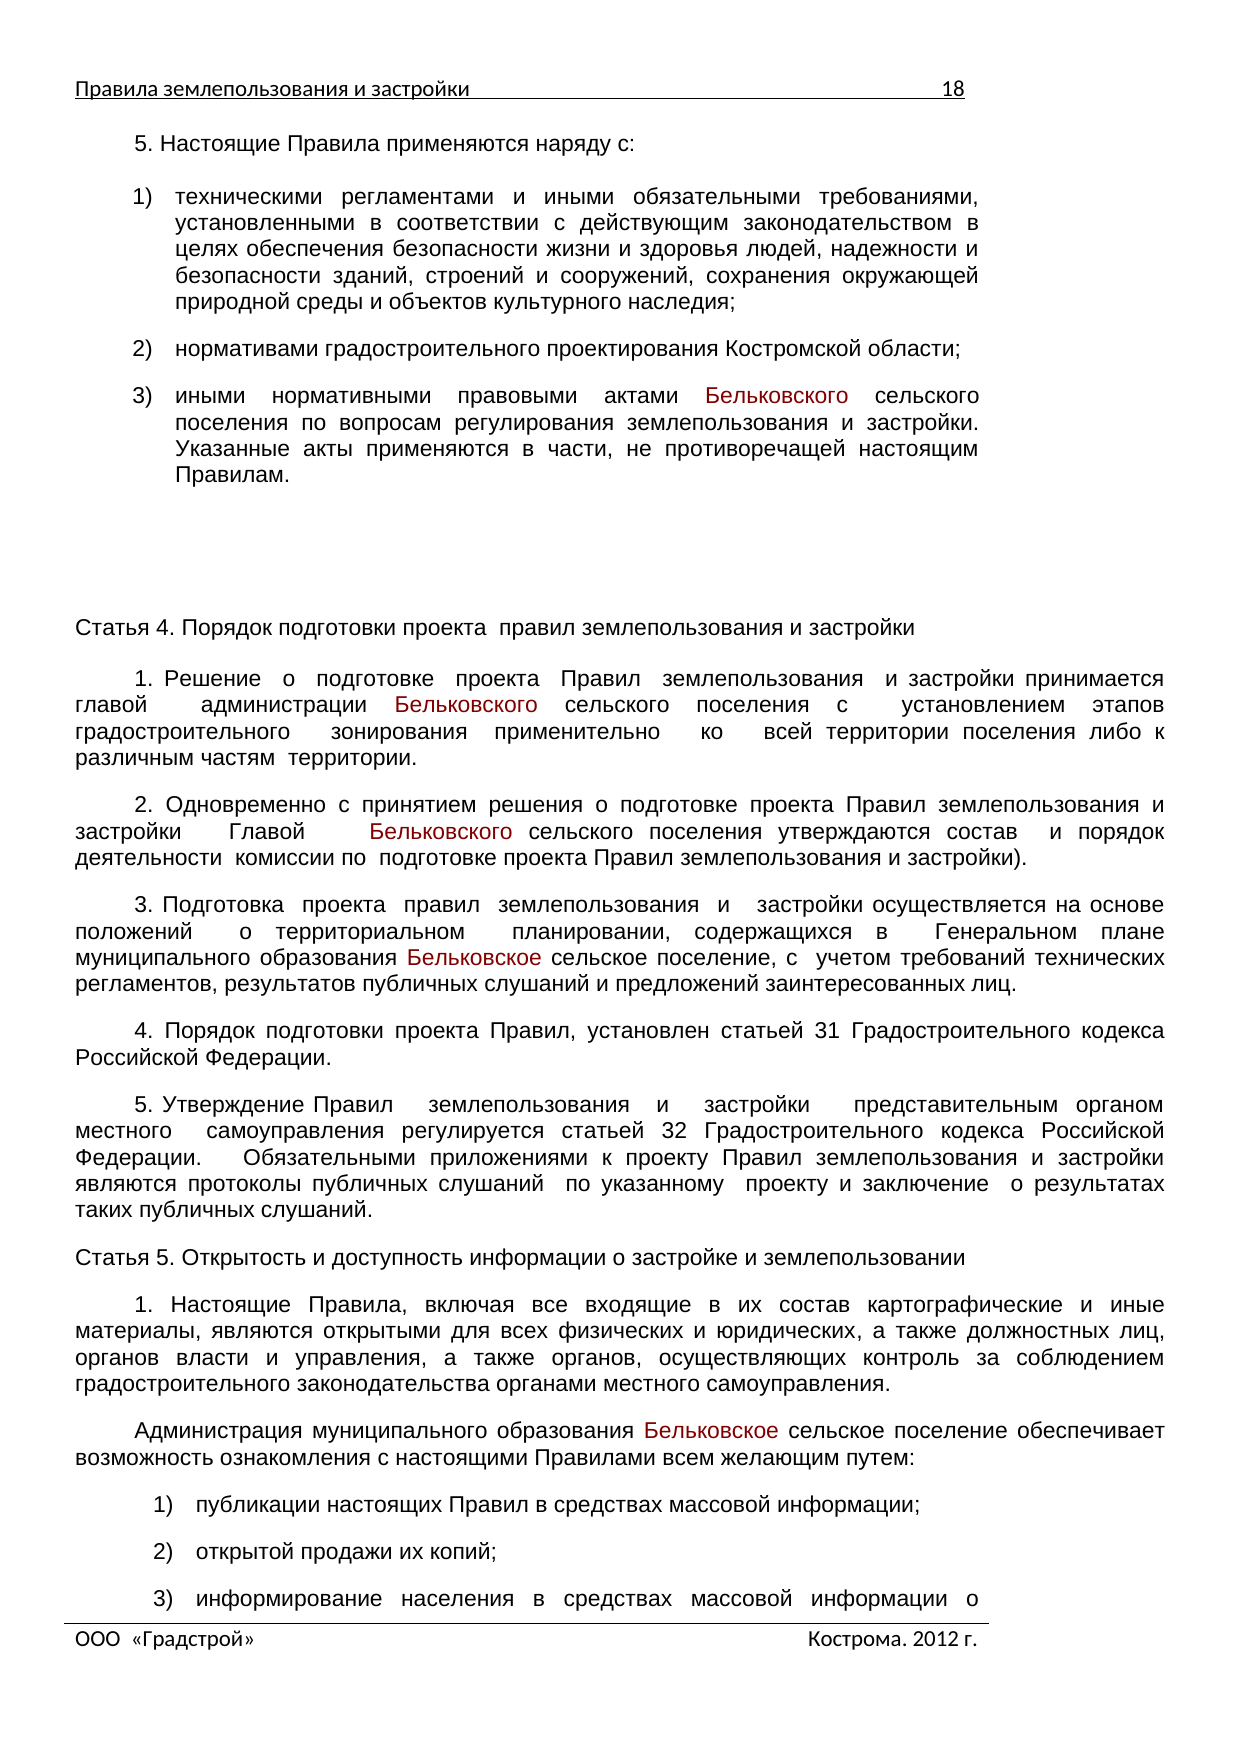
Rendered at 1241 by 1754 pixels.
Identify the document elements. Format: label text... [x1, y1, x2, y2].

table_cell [184, 1585, 991, 1611]
text 5. Утверждение Правил землепользования и застройки представительным органом местного самоуправления регулируется статьей 32 Градостроительного кодекса Российской Федерации. Обязательными приложениями к проекту Правил землепользования и застройки являются протоколы публичных слушаний по указанному проекту и заключение о результатах таких публичных слушаний. [75, 1091, 1165, 1223]
table_header 1) [64, 183, 164, 335]
table_cell нормативами градостроительного проектирования Костромской области; [164, 335, 991, 382]
table_cell 3) [64, 383, 164, 509]
text 3. Подготовка проекта правил землепользования и застройки осуществляется на основе положений о территориальном планировании, содержащихся в Генеральном плане муниципального образования Бельковское сельское поселение, с учетом требований технических регламентов, результатов публичных слушаний и предложений заинтересованных лиц. [75, 891, 1165, 997]
text 1. Настоящие Правила, включая все входящие в их состав картографические и иные материалы, являются открытыми для всех физических и юридических, а также должностных лиц, органов власти и управления, а также органов, осуществляющих контроль за соблюдением градостроительного законодательства органами местного самоуправления. [75, 1291, 1165, 1396]
table_cell 2) [64, 1538, 184, 1585]
table_header 1) [64, 1491, 184, 1538]
text 5. Настоящие Правила применяются наряду с: [75, 130, 1165, 156]
text 4. Порядок подготовки проекта Правил, установлен статьей 31 Градостроительного кодекса Российской Федерации. [75, 1017, 1165, 1070]
table_header техническими регламентами и иными обязательными требованиями, установленными в соответствии с действующим законодательством в целях обеспечения безопасности жизни и здоровья людей, надежности и безопасности зданий, строений и сооружений, сохранения окружающей природной среды и объектов культурного наследия; [164, 183, 991, 335]
table_header публикации настоящих Правил в средствах массовой информации; [184, 1491, 991, 1538]
table_cell 3) [64, 1585, 184, 1611]
text Статья 5. Открытость и доступность информации о застройке и землепользовании [75, 1244, 1165, 1270]
table_cell открытой продажи их копий; [184, 1538, 991, 1585]
text Администрация муниципального образования Бельковское сельское поселение обеспечивает возможность ознакомления с настоящими Правилами всем желающим путем: [75, 1417, 1165, 1470]
text 2. Одновременно с принятием решения о подготовке проекта Правил землепользования и застройки Главой Бельковского сельского поселения утверждаются состав и порядок деятельности комиссии по подготовке проекта Правил землепользования и застройки). [75, 791, 1165, 870]
table_cell 2) [64, 335, 164, 382]
text 1. Решение о подготовке проекта Правил землепользования и застройки принимается главой администрации Бельковского сельского поселения с установлением этапов градостроительного зонирования применительно ко всей территории поселения либо к различным частям территории. [75, 665, 1165, 771]
text Статья 4. Порядок подготовки проекта правил землепользования и застройки [75, 614, 1165, 640]
table_cell иными нормативными правовыми актами Бельковского сельского поселения по вопросам регулирования землепользования и застройки. Указанные акты применяются в части, не противоречащей настоящим Правилам. [164, 383, 991, 509]
